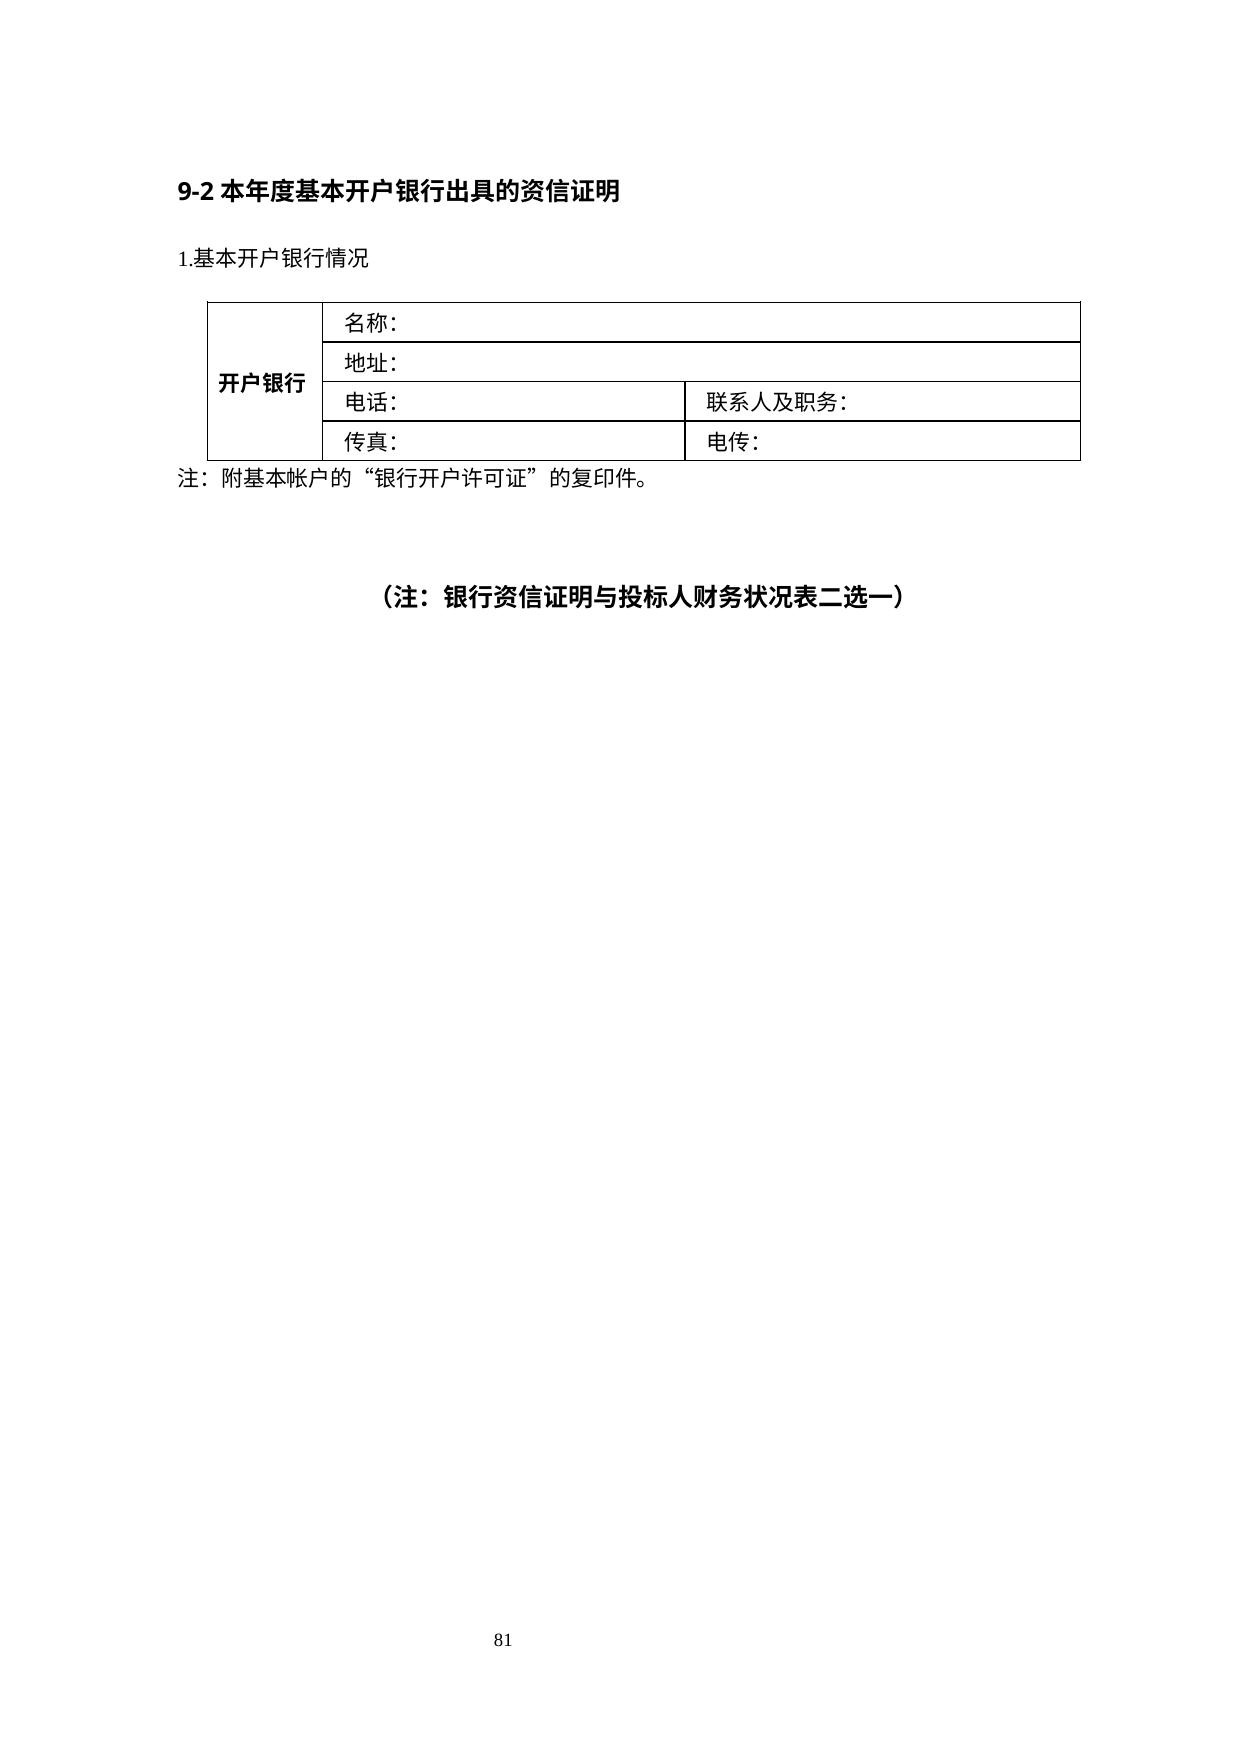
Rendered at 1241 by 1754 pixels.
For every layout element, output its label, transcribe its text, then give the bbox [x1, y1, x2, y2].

text （注：银行资信证明与投标人财务状况表二选一） [177, 577, 1110, 613]
text 1.基本开户银行情况 [177, 241, 1110, 273]
text 注：附基本帐户的“银行开户许可证”的复印件。 [177, 461, 1110, 493]
table_cell 电传： [686, 422, 1080, 460]
table_cell 电话： [323, 382, 684, 420]
table_cell 传真： [323, 422, 684, 460]
table_cell 地址： [323, 343, 1080, 381]
text 9-2 本年度基本开户银行出具的资信证明 [177, 171, 1110, 207]
table_header 开户银行 [208, 303, 322, 460]
table_cell 联系人及职务： [686, 382, 1080, 420]
table_header 名称： [323, 303, 1080, 341]
